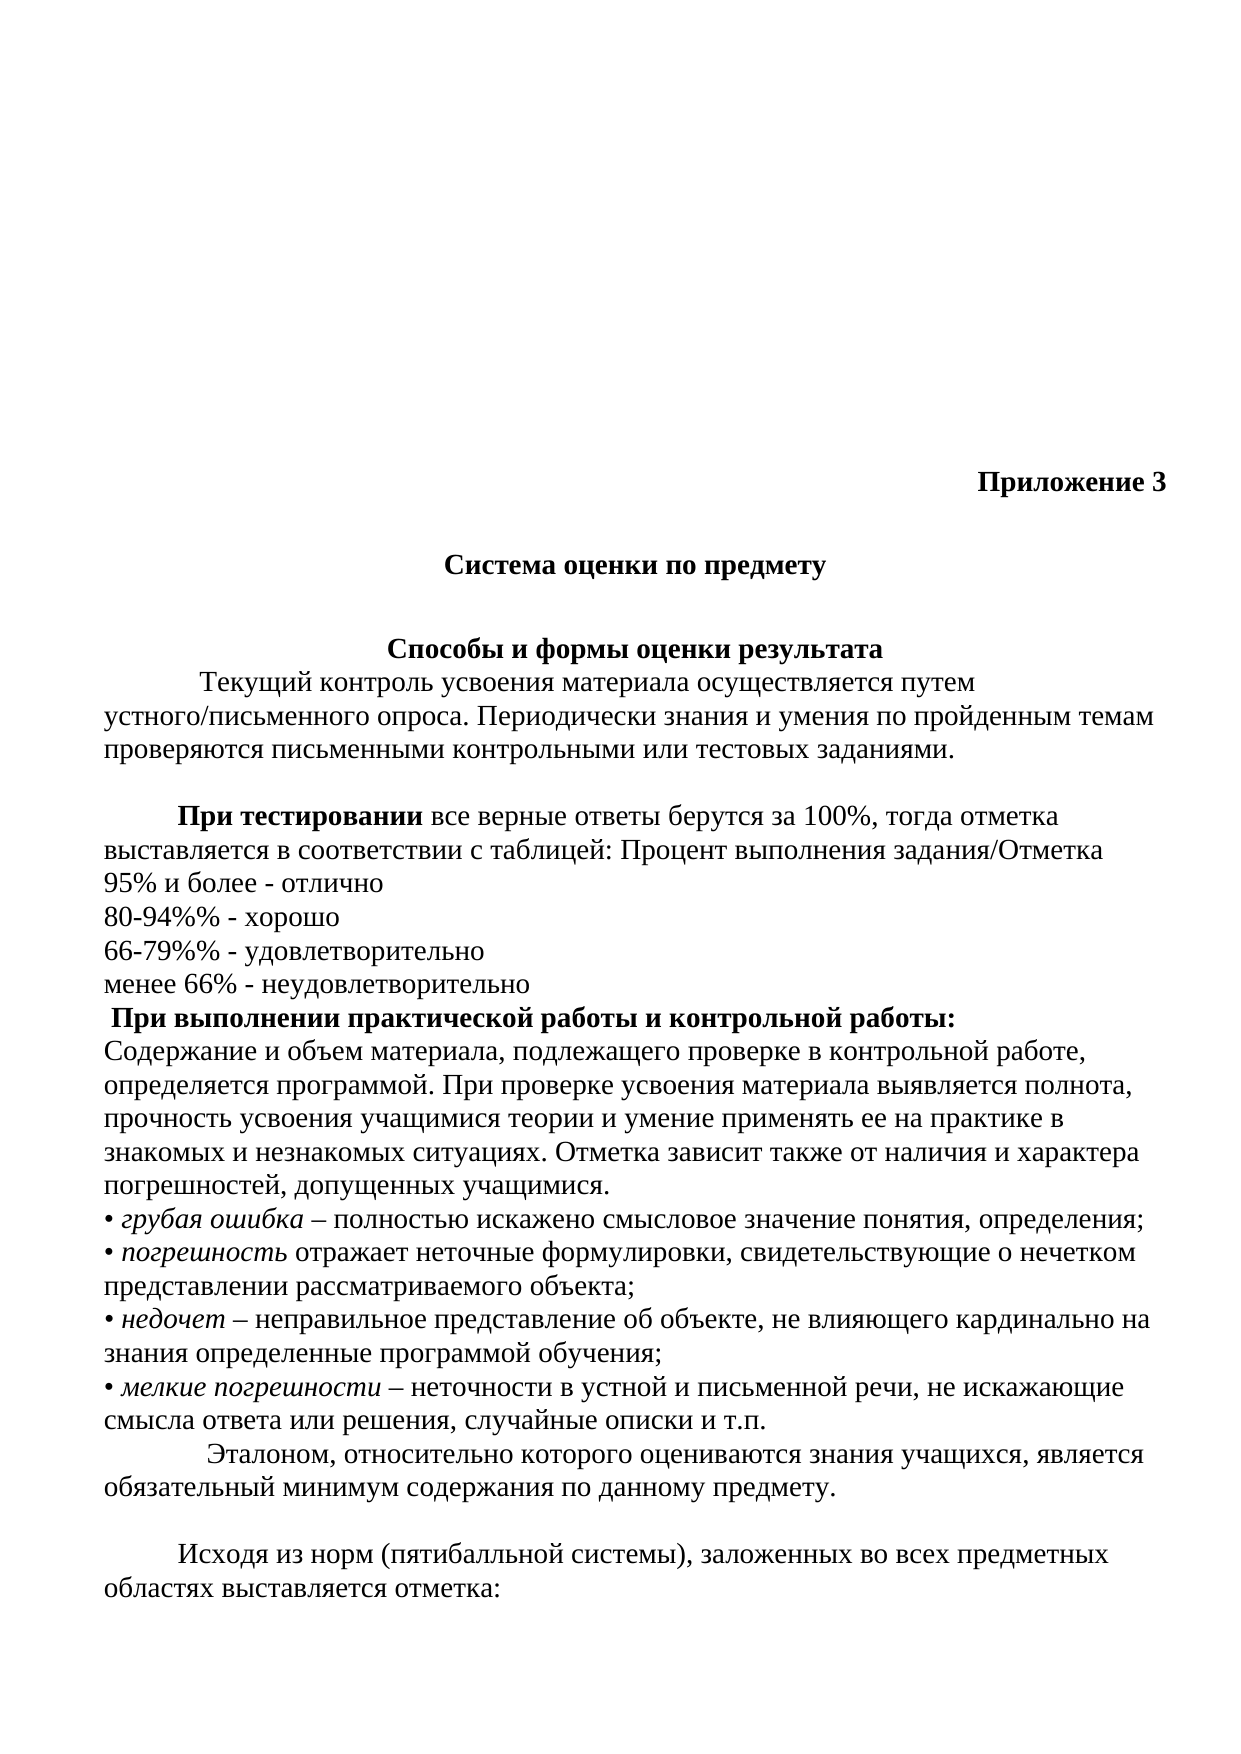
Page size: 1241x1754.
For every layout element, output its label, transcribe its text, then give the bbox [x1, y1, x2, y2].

text Способы и формы оценки результата [103, 631, 1167, 664]
text • мелкие погрешности – неточности в устной и письменной речи, не искажающие смысла ответа или решения, случайные описки и т.п. [103, 1369, 1167, 1436]
text Содержание и объем материала, подлежащего проверке в контрольной работе, определяется программой. При проверке усвоения материала выявляется полнота, прочность усвоения учащимися теории и умение применять ее на практике в знакомых и незнакомых ситуациях. Отметка зависит также от наличия и характера погрешностей, допущенных учащимися. [103, 1033, 1167, 1201]
text Текущий контроль усвоения материала осуществляется путем устного/письменного опроса. Периодически знания и умения по пройденным темам проверяются письменными контрольными или тестовых заданиями. [103, 664, 1167, 765]
text Эталоном, относительно которого оцениваются знания учащихся, является обязательный минимум содержания по данному предмету. [103, 1436, 1167, 1503]
text При тестировании все верные ответы берутся за 100%, тогда отметка выставляется в соответствии с таблицей: Процент выполнения задания/Отметка 95% и более - отлично 80-94%% - хорошо 66-79%% - удовлетворительно менее 66% - неудовлетворительно [103, 798, 1167, 1000]
text Система оценки по предмету [103, 547, 1167, 581]
text Приложение 3 [103, 436, 1167, 497]
text • недочет – неправильное представление об объекте, не влияющего кардинально на знания определенные программой обучения; [103, 1302, 1167, 1369]
text • грубая ошибка – полностью искажено смысловое значение понятия, определения; [103, 1201, 1167, 1234]
text При выполнении практической работы и контрольной работы: [103, 1000, 1167, 1033]
text • погрешность отражает неточные формулировки, свидетельствующие о нечетком представлении рассматриваемого объекта; [103, 1234, 1167, 1302]
text Исходя из норм (пятибалльной системы), заложенных во всех предметных областях выставляется отметка: [103, 1536, 1167, 1603]
